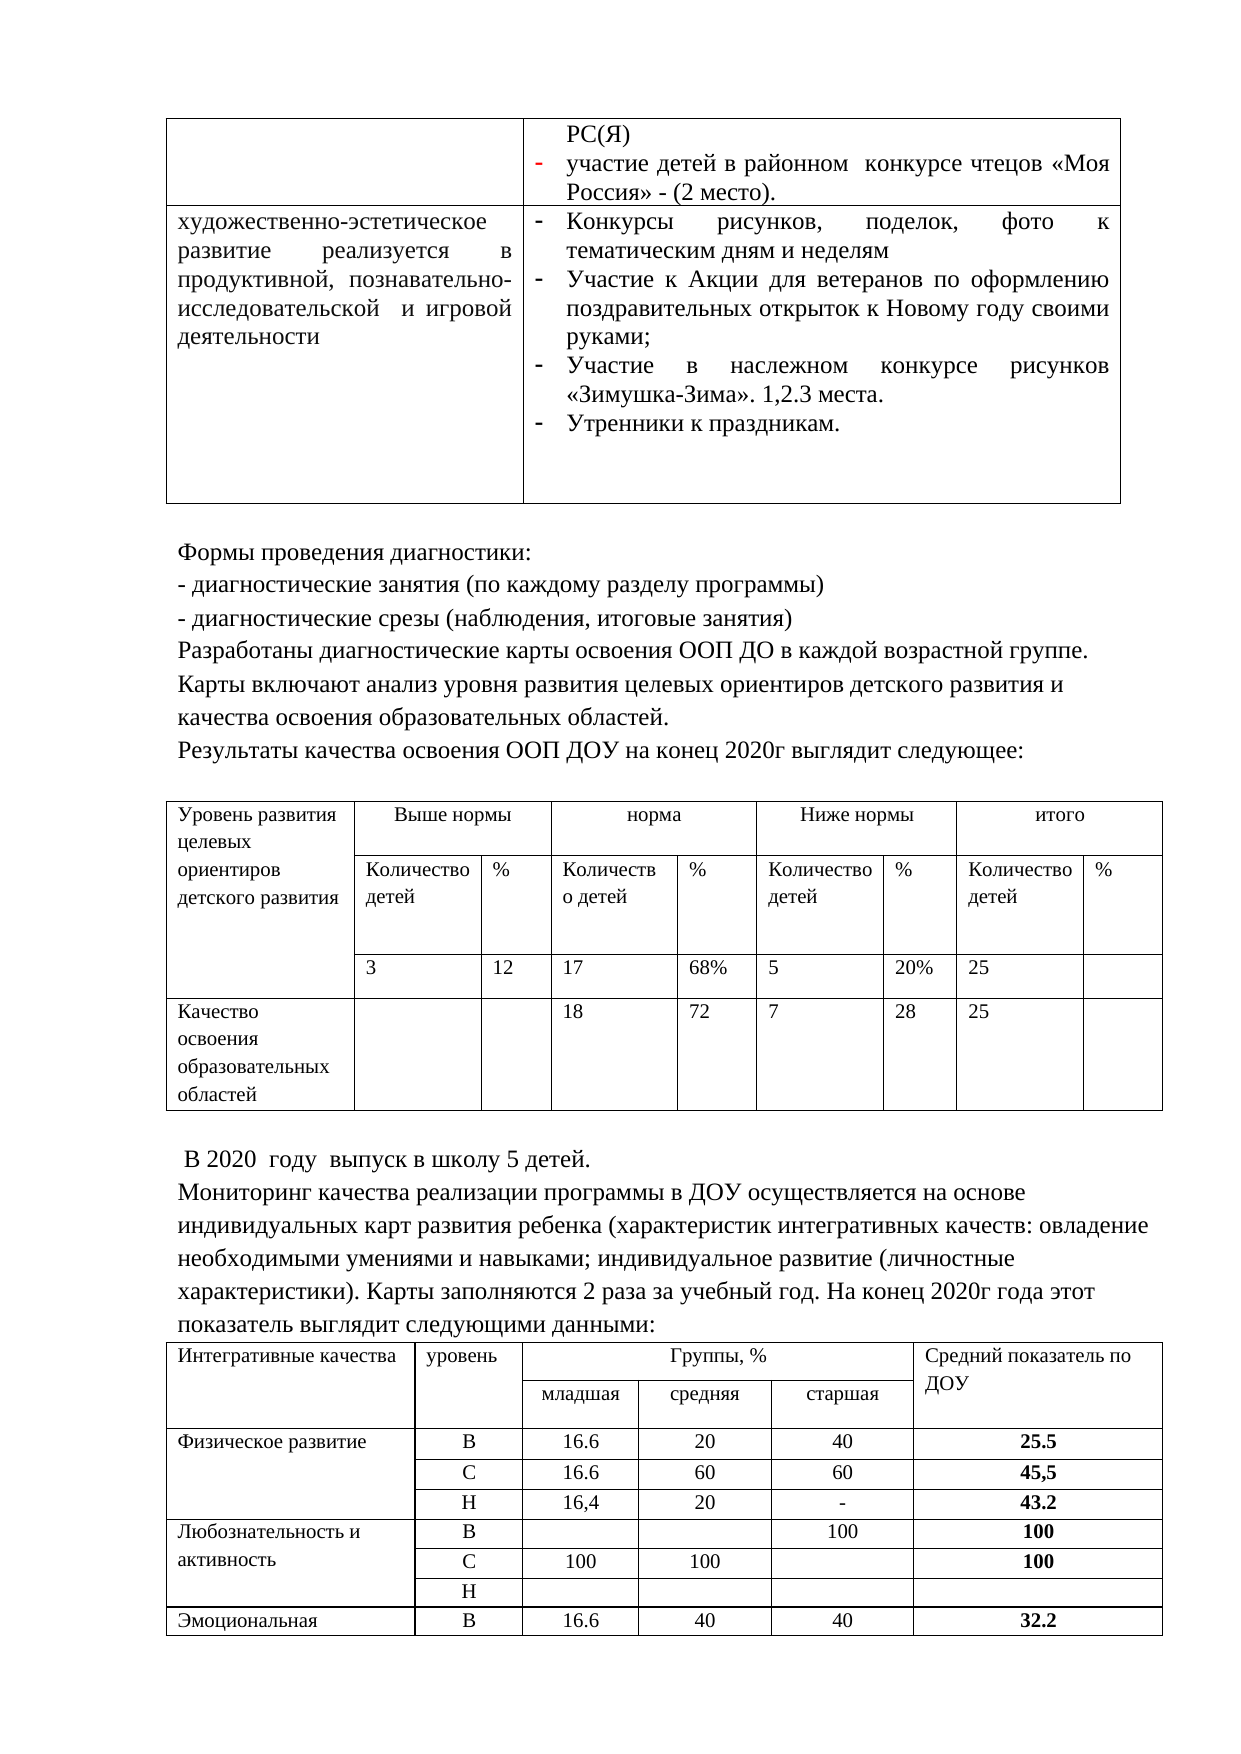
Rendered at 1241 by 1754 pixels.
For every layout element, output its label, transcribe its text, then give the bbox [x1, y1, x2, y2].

table_cell [639, 1579, 771, 1606]
table_cell Любознательность и активность [167, 1520, 414, 1606]
table_cell Количество детей [957, 856, 1083, 954]
text Разработаны диагностические карты освоения ООП ДО в каждой возрастной группе. Карты включают анализ уровня развития целевых ориентиров детского развития и качества освоения образовательных областей. [177, 636, 1152, 730]
table_cell 3 [355, 955, 481, 998]
table_cell 20 [639, 1429, 771, 1459]
table_cell 25 [957, 955, 1083, 998]
table_cell % [884, 856, 956, 954]
table_header уровень [416, 1343, 522, 1428]
table_cell средняя [639, 1381, 771, 1428]
table_cell [914, 1579, 1162, 1606]
table_cell художественно-эстетическое развитие реализуется в продуктивной, познавательно-исследовательской и игровой деятельности [167, 206, 523, 502]
table_cell 40 [639, 1608, 771, 1634]
table_header итого [957, 802, 1162, 855]
table_cell С [416, 1460, 522, 1489]
table_cell В [416, 1520, 522, 1548]
table_cell 12 [482, 955, 551, 998]
table_cell Н [416, 1490, 522, 1518]
table_cell В [416, 1608, 522, 1634]
table_cell 68% [678, 955, 756, 998]
table_cell 45,5 [914, 1460, 1162, 1489]
table_cell 16.6 [523, 1429, 638, 1459]
table_cell Н [416, 1579, 522, 1606]
table_cell - [772, 1490, 913, 1518]
table_cell 43.2 [914, 1490, 1162, 1518]
table_header Ниже нормы [757, 802, 956, 855]
text - диагностические срезы (наблюдения, итоговые занятия) [177, 603, 1152, 631]
table_cell 28 [884, 999, 956, 1110]
table_cell 16.6 [523, 1460, 638, 1489]
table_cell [167, 119, 523, 205]
table_cell [355, 999, 481, 1110]
table_cell % [482, 856, 551, 954]
table_cell [523, 1520, 638, 1548]
table_cell 18 [552, 999, 677, 1110]
table_cell Количество детей [355, 856, 481, 954]
table_cell Количество детей [757, 856, 883, 954]
table_cell [482, 999, 551, 1110]
table_cell % [678, 856, 756, 954]
table_header норма [552, 802, 756, 855]
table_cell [167, 1608, 414, 1634]
table_cell % [1084, 856, 1162, 954]
table_header Группы, % [523, 1343, 913, 1380]
table_cell 40 [772, 1429, 913, 1459]
table_header Средний показатель по ДОУ [914, 1343, 1162, 1428]
table_cell [523, 1579, 638, 1606]
table_cell В [416, 1429, 522, 1459]
table_header Интегративные качества [167, 1343, 414, 1428]
text В 2020 году выпуск в школу 5 детей. [177, 1144, 1152, 1173]
table_cell младшая [523, 1381, 638, 1428]
table_cell 100 [772, 1520, 913, 1548]
table_cell 17 [552, 955, 677, 998]
table_cell 60 [772, 1460, 913, 1489]
table_cell 7 [757, 999, 883, 1110]
table_cell Количество детей [552, 856, 677, 954]
table_cell 20 [639, 1490, 771, 1518]
table_cell [1084, 999, 1162, 1110]
table_cell [639, 1520, 771, 1548]
text Мониторинг качества реализации программы в ДОУ осуществляется на основе индивидуальных карт развития ребенка (характеристик интегративных качеств: овладение необходимыми умениями и навыками; индивидуальное развитие (личностные характеристики). Карты заполняются 2 раза за учебный год. На конец 2020г года этот показатель выглядит следующими данными: [177, 1177, 1152, 1338]
table_cell С [416, 1549, 522, 1578]
text - диагностические занятия (по каждому разделу программы) [177, 569, 1152, 598]
table_cell 16.6 [523, 1608, 638, 1634]
table_cell [772, 1549, 913, 1578]
table_cell 5 [757, 955, 883, 998]
table_cell 100 [914, 1549, 1162, 1578]
table_cell 72 [678, 999, 756, 1110]
table_cell 32.2 [914, 1608, 1162, 1634]
table_header Уровень развития целевых ориентиров детского развития [167, 802, 354, 998]
table_cell 16,4 [523, 1490, 638, 1518]
table_cell 40 [772, 1608, 913, 1634]
table_cell 100 [914, 1520, 1162, 1548]
table_cell 60 [639, 1460, 771, 1489]
table_cell [1084, 955, 1162, 998]
table_cell Физическое развитие [167, 1429, 414, 1518]
text Результаты качества освоения ООП ДОУ на конец 2020г выглядит следующее: [177, 735, 1152, 763]
table_cell старшая [772, 1381, 913, 1428]
table_cell [772, 1579, 913, 1606]
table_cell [524, 119, 1120, 205]
table_cell Конкурсы рисунков, поделок, фото к тематическим дням и неделям Участие к Акции для ветеранов по оформлению поздравительных открыток к Новому году своими руками; Участие в наслежном конкурсе рисунков «Зимушка-Зима». 1,2.3 места. Утренники к праздникам. [524, 206, 1120, 502]
table_cell 100 [639, 1549, 771, 1578]
table_cell 25 [957, 999, 1083, 1110]
table_cell Качество освоения образовательных областей [167, 999, 354, 1110]
table_cell 20% [884, 955, 956, 998]
text Формы проведения диагностики: [177, 537, 1152, 565]
table_cell 25.5 [914, 1429, 1162, 1459]
table_cell 100 [523, 1549, 638, 1578]
table_header Выше нормы [355, 802, 551, 855]
